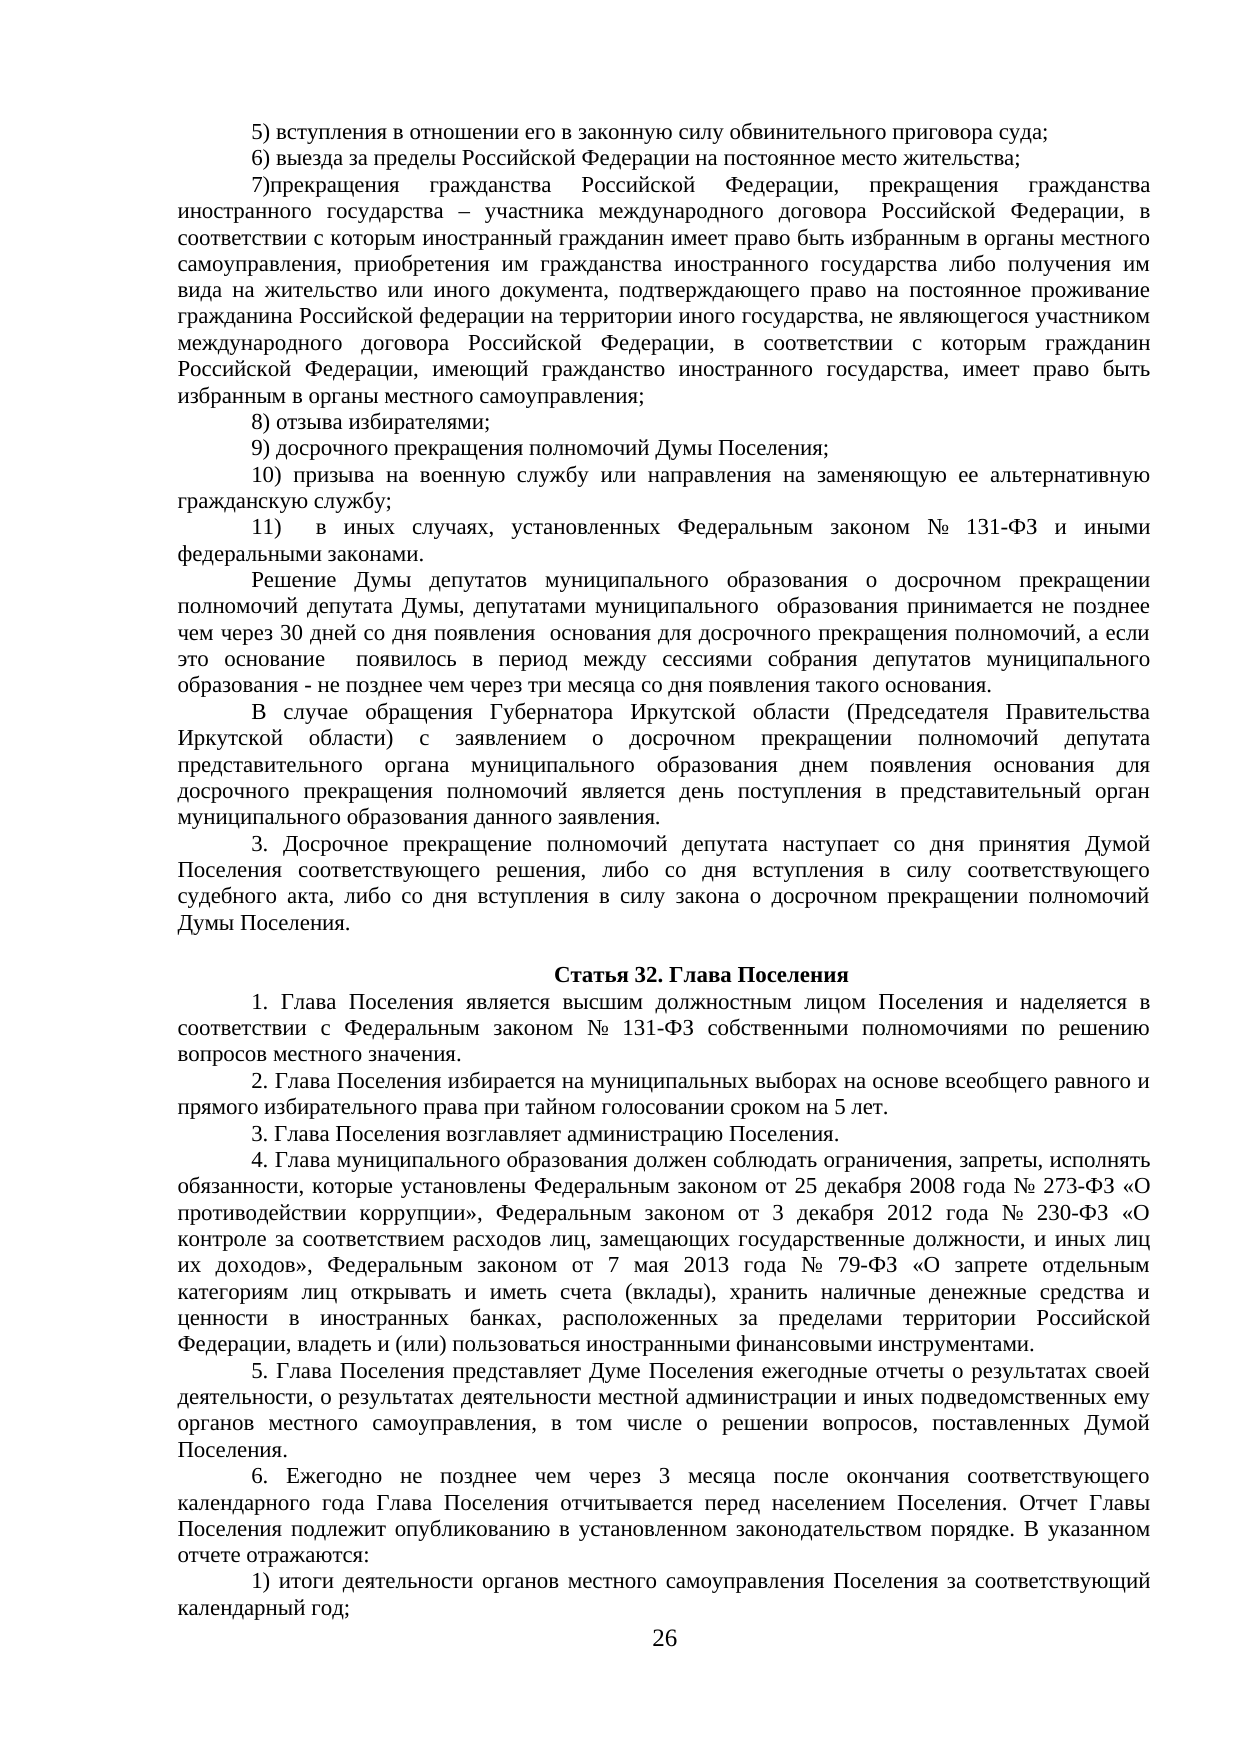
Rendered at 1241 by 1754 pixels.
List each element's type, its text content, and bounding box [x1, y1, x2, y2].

text 3. Глава Поселения возглавляет администрацию Поселения. [177, 1119, 1152, 1146]
text 3. Досрочное прекращение полномочий депутата наступает со дня принятия Думой Поселения соответствующего решения, либо со дня вступления в силу соответствующего судебного акта, либо со дня вступления в силу закона о досрочном прекращении полномочий Думы Поселения. [177, 830, 1152, 935]
text 9) досрочного прекращения полномочий Думы Поселения; [177, 434, 1152, 461]
text Статья 32. Глава Поселения [177, 961, 1152, 988]
text 1) итоги деятельности органов местного самоуправления Поселения за соответствующий календарный год; [177, 1568, 1152, 1620]
text 11) в иных случаях, установленных Федеральным законом № 131-ФЗ и иными федеральными законами. [177, 513, 1152, 566]
text 4. Глава муниципального образования должен соблюдать ограничения, запреты, исполнять обязанности, которые установлены Федеральным законом от 25 декабря 2008 года № 273-ФЗ «О противодействии коррупции», Федеральным законом от 3 декабря 2012 года № 230-ФЗ «О контроле за соответствием расходов лиц, замещающих государственные должности, и иных лиц их доходов», Федеральным законом от 7 мая 2013 года № 79-ФЗ «О запрете отдельным категориям лиц открывать и иметь счета (вклады), хранить наличные денежные средства и ценности в иностранных банках, расположенных за пределами территории Российской Федерации, владеть и (или) пользоваться иностранными финансовыми инструментами. [177, 1146, 1152, 1357]
text 10) призыва на военную службу или направления на заменяющую ее альтернативную гражданскую службу; [177, 461, 1152, 513]
text 2. Глава Поселения избирается на муниципальных выборах на основе всеобщего равного и прямого избирательного права при тайном голосовании сроком на 5 лет. [177, 1067, 1152, 1119]
text В случае обращения Губернатора Иркутской области (Председателя Правительства Иркутской области) с заявлением о досрочном прекращении полномочий депутата представительного органа муниципального образования днем появления основания для досрочного прекращения полномочий является день поступления в представительный орган муниципального образования данного заявления. [177, 698, 1152, 830]
text 1. Глава Поселения является высшим должностным лицом Поселения и наделяется в соответствии с Федеральным законом № 131-ФЗ собственными полномочиями по решению вопросов местного значения. [177, 988, 1152, 1067]
text Решение Думы депутатов муниципального образования о досрочном прекращении полномочий депутата Думы, депутатами муниципального образования принимается не позднее чем через 30 дней со дня появления основания для досрочного прекращения полномочий, а если это основание появилось в период между сессиями собрания депутатов муниципального образования - не позднее чем через три месяца со дня появления такого основания. [177, 566, 1152, 698]
text 6. Ежегодно не позднее чем через 3 месяца после окончания соответствующего календарного года Глава Поселения отчитывается перед населением Поселения. Отчет Главы Поселения подлежит опубликованию в установленном законодательством порядке. В указанном отчете отражаются: [177, 1462, 1152, 1568]
text 6) выезда за пределы Российской Федерации на постоянное место жительства; [177, 144, 1152, 171]
text 8) отзыва избирателями; [177, 408, 1152, 434]
text 7)прекращения гражданства Российской Федерации, прекращения гражданства иностранного государства – участника международного договора Российской Федерации, в соответствии с которым иностранный гражданин имеет право быть избранным в органы местного самоуправления, приобретения им гражданства иностранного государства либо получения им вида на жительство или иного документа, подтверждающего право на постоянное проживание гражданина Российской федерации на территории иного государства, не являющегося участником международного договора Российской Федерации, в соответствии с которым гражданин Российской Федерации, имеющий гражданство иностранного государства, имеет право быть избранным в органы местного самоуправления; [177, 171, 1152, 408]
text 5. Глава Поселения представляет Думе Поселения ежегодные отчеты о результатах своей деятельности, о результатах деятельности местной администрации и иных подведомственных ему органов местного самоуправления, в том числе о решении вопросов, поставленных Думой Поселения. [177, 1357, 1152, 1462]
text 5) вступления в отношении его в законную силу обвинительного приговора суда; [177, 118, 1152, 144]
